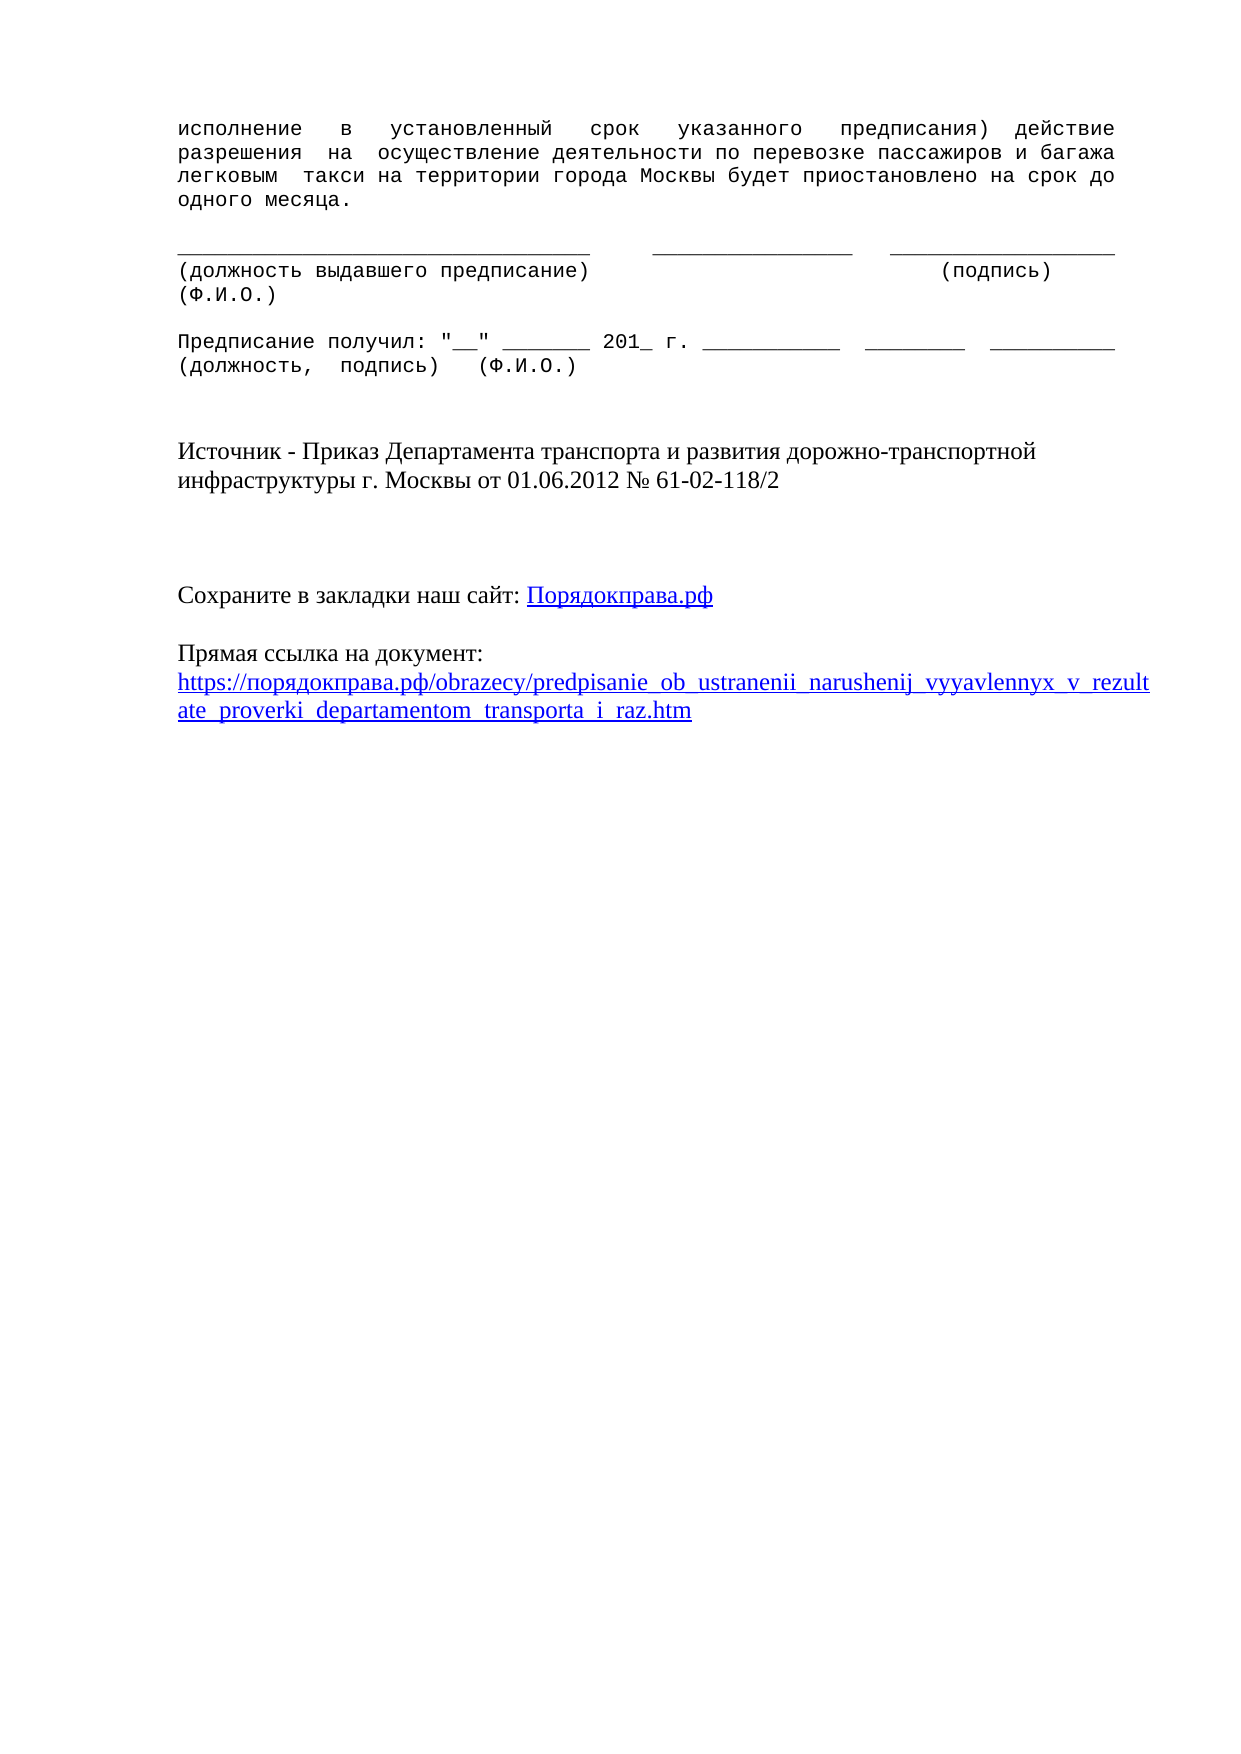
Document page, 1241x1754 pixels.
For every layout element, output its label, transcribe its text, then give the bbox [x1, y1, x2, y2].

text Сохраните в закладки наш сайт: Порядокправа.рф Прямая ссылка на документ: https://порядокправа.рф/obrazecy/predpisanie_ob_ustranenii_narushenij_vyyavlennyx_v_rezultate_proverki_departamentom_transporta_i_raz.htm [177, 523, 1152, 724]
text (Ф.И.О.) [177, 284, 1152, 307]
text Источник - Приказ Департамента транспорта и развития дорожно-транспортной инфраструктуры г. Москвы от 01.06.2012 № 61-02-118/2 [177, 436, 1152, 494]
text одного месяца. [177, 189, 1152, 213]
text легковым такси на территории города Москвы будет приостановлено на срок до [177, 165, 1152, 189]
text исполнение в установленный срок указанного предписания) действие [177, 118, 1152, 142]
text _________________________________ ________________ __________________ [177, 236, 1152, 260]
text (должность, подпись) (Ф.И.О.) [177, 354, 1152, 378]
text (должность выдавшего предписание) (подпись) [177, 260, 1152, 284]
text Предписание получил: "__" _______ 201_ г. ___________ ________ __________ [177, 331, 1152, 354]
text разрешения на осуществление деятельности по перевозке пассажиров и багажа [177, 142, 1152, 165]
